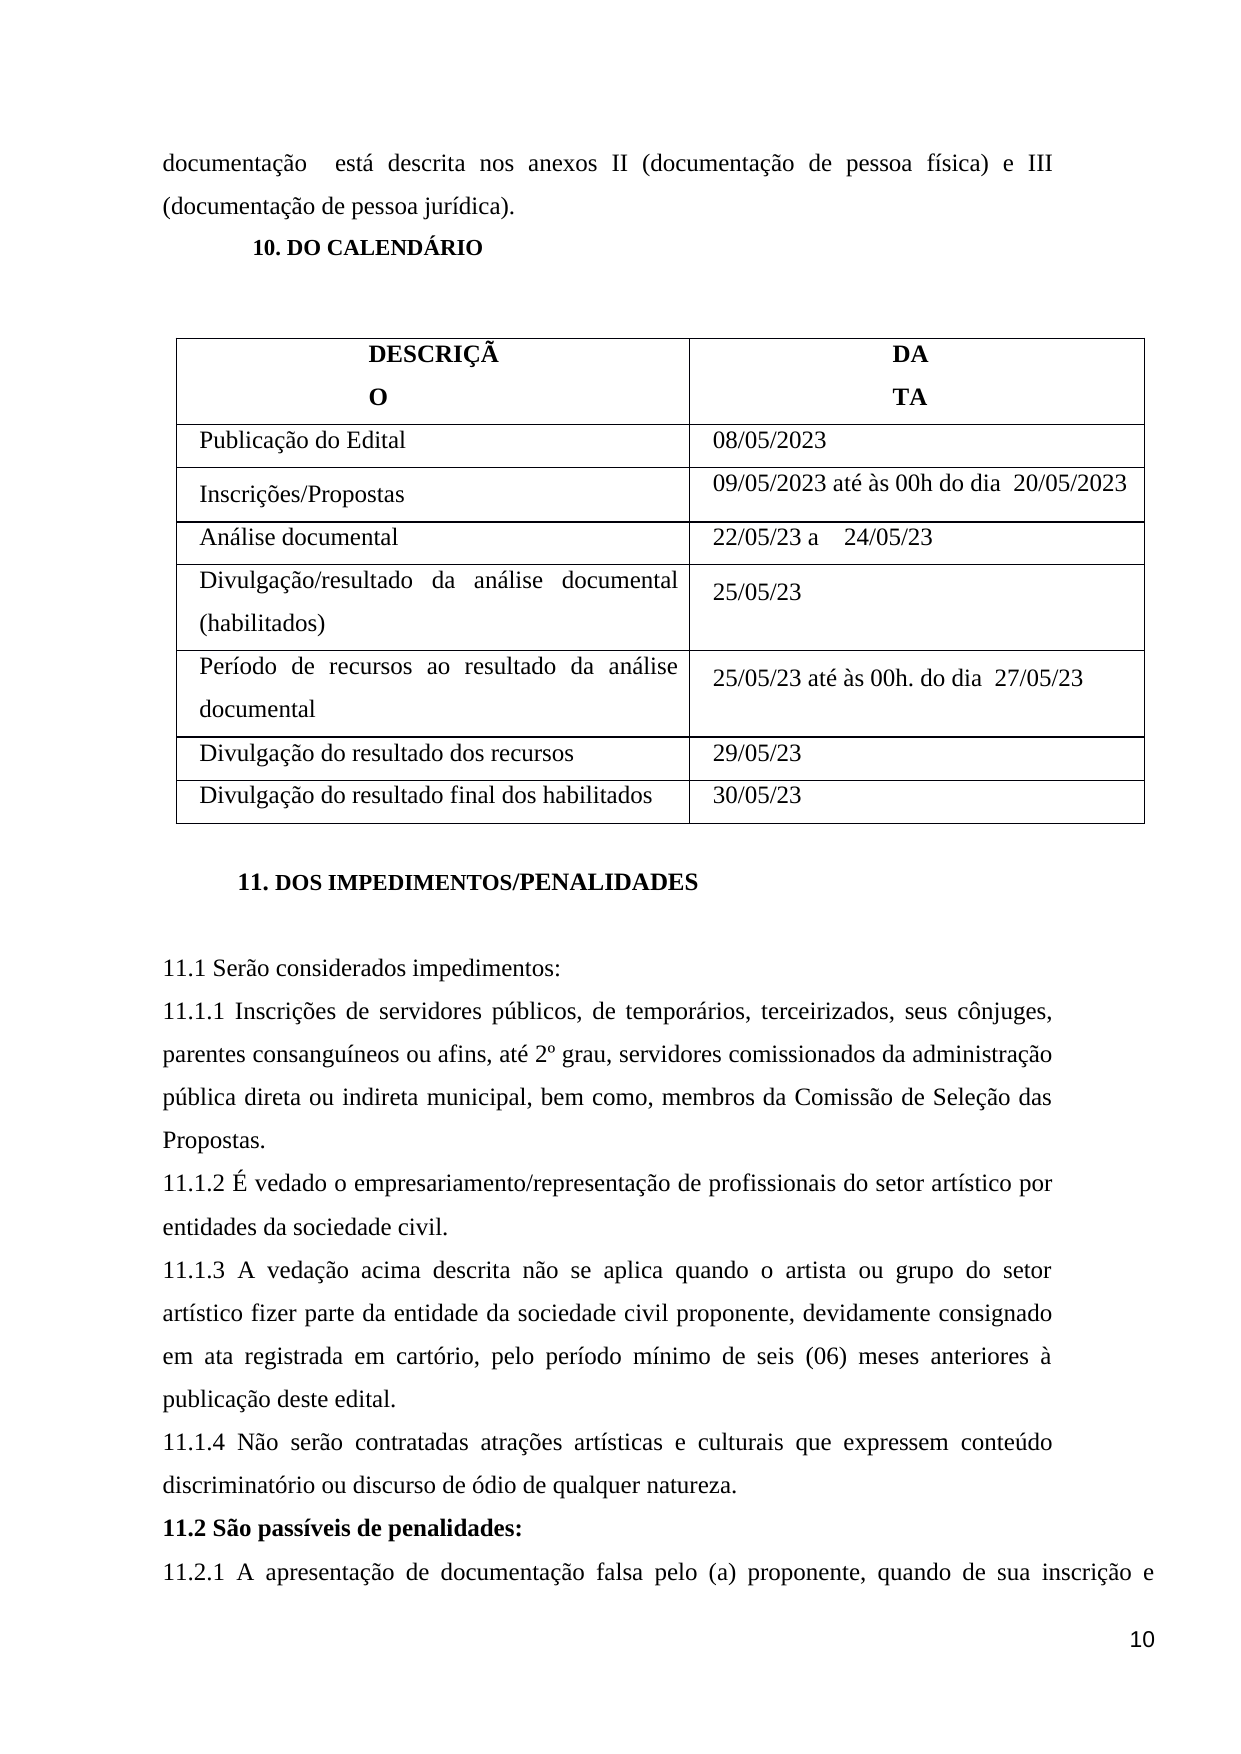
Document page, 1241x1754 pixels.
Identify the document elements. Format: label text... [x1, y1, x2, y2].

table_cell 29/05/23 [690, 738, 1144, 779]
table_cell Inscrições/Propostas [177, 468, 689, 521]
text 11.1.3 A vedação acima descrita não se aplica quando o artista ou grupo do setor artístico fizer parte da entidade da sociedade civil proponente, devidamente consignado em ata registrada em cartório, pelo período mínimo de seis (06) meses anteriores à publicação deste edital. [162, 1255, 1053, 1413]
text 11. DOS IMPEDIMENTOS/PENALIDADES [162, 867, 1155, 895]
table_cell Divulgação do resultado final dos habilitados [177, 781, 689, 822]
table_cell Análise documental [177, 523, 689, 564]
text 11.1.2 É vedado o empresariamento/representação de profissionais do setor artístico por entidades da sociedade civil. [162, 1168, 1053, 1240]
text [162, 148, 1053, 220]
table_cell Divulgação do resultado dos recursos [177, 738, 689, 779]
table_cell Publicação do Edital [177, 425, 689, 467]
table_header DESCRIÇÃO [177, 339, 689, 424]
text 11.2 São passíveis de penalidades: [162, 1513, 1155, 1542]
table_cell 09/05/2023 até às 00h do dia 20/05/2023 [690, 468, 1144, 521]
table_cell 22/05/23 a 24/05/23 [690, 523, 1144, 564]
table_cell Período de recursos ao resultado da análise documental [177, 651, 689, 736]
text 11.1.4 Não serão contratadas atrações artísticas e culturais que expressem conteúdo discriminatório ou discurso de ódio de qualquer natureza. [162, 1427, 1053, 1499]
text 11.1 Serão considerados impedimentos: [162, 953, 1155, 982]
table_cell 30/05/23 [690, 781, 1144, 822]
table_header DATA [690, 339, 1144, 424]
table_cell Divulgação/resultado da análise documental (habilitados) [177, 565, 689, 650]
text 10. DO CALENDÁRIO [215, 234, 1045, 261]
table_cell 25/05/23 [690, 565, 1144, 650]
table_cell 25/05/23 até às 00h. do dia 27/05/23 [690, 651, 1144, 736]
text 11.1.1 Inscrições de servidores públicos, de temporários, terceirizados, seus cônjuges, parentes consanguíneos ou afins, até 2º grau, servidores comissionados da administração pública direta ou indireta municipal, bem como, membros da Comissão de Seleção das Propostas. [162, 996, 1053, 1154]
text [162, 1557, 1155, 1585]
table_cell 08/05/2023 [690, 425, 1144, 467]
